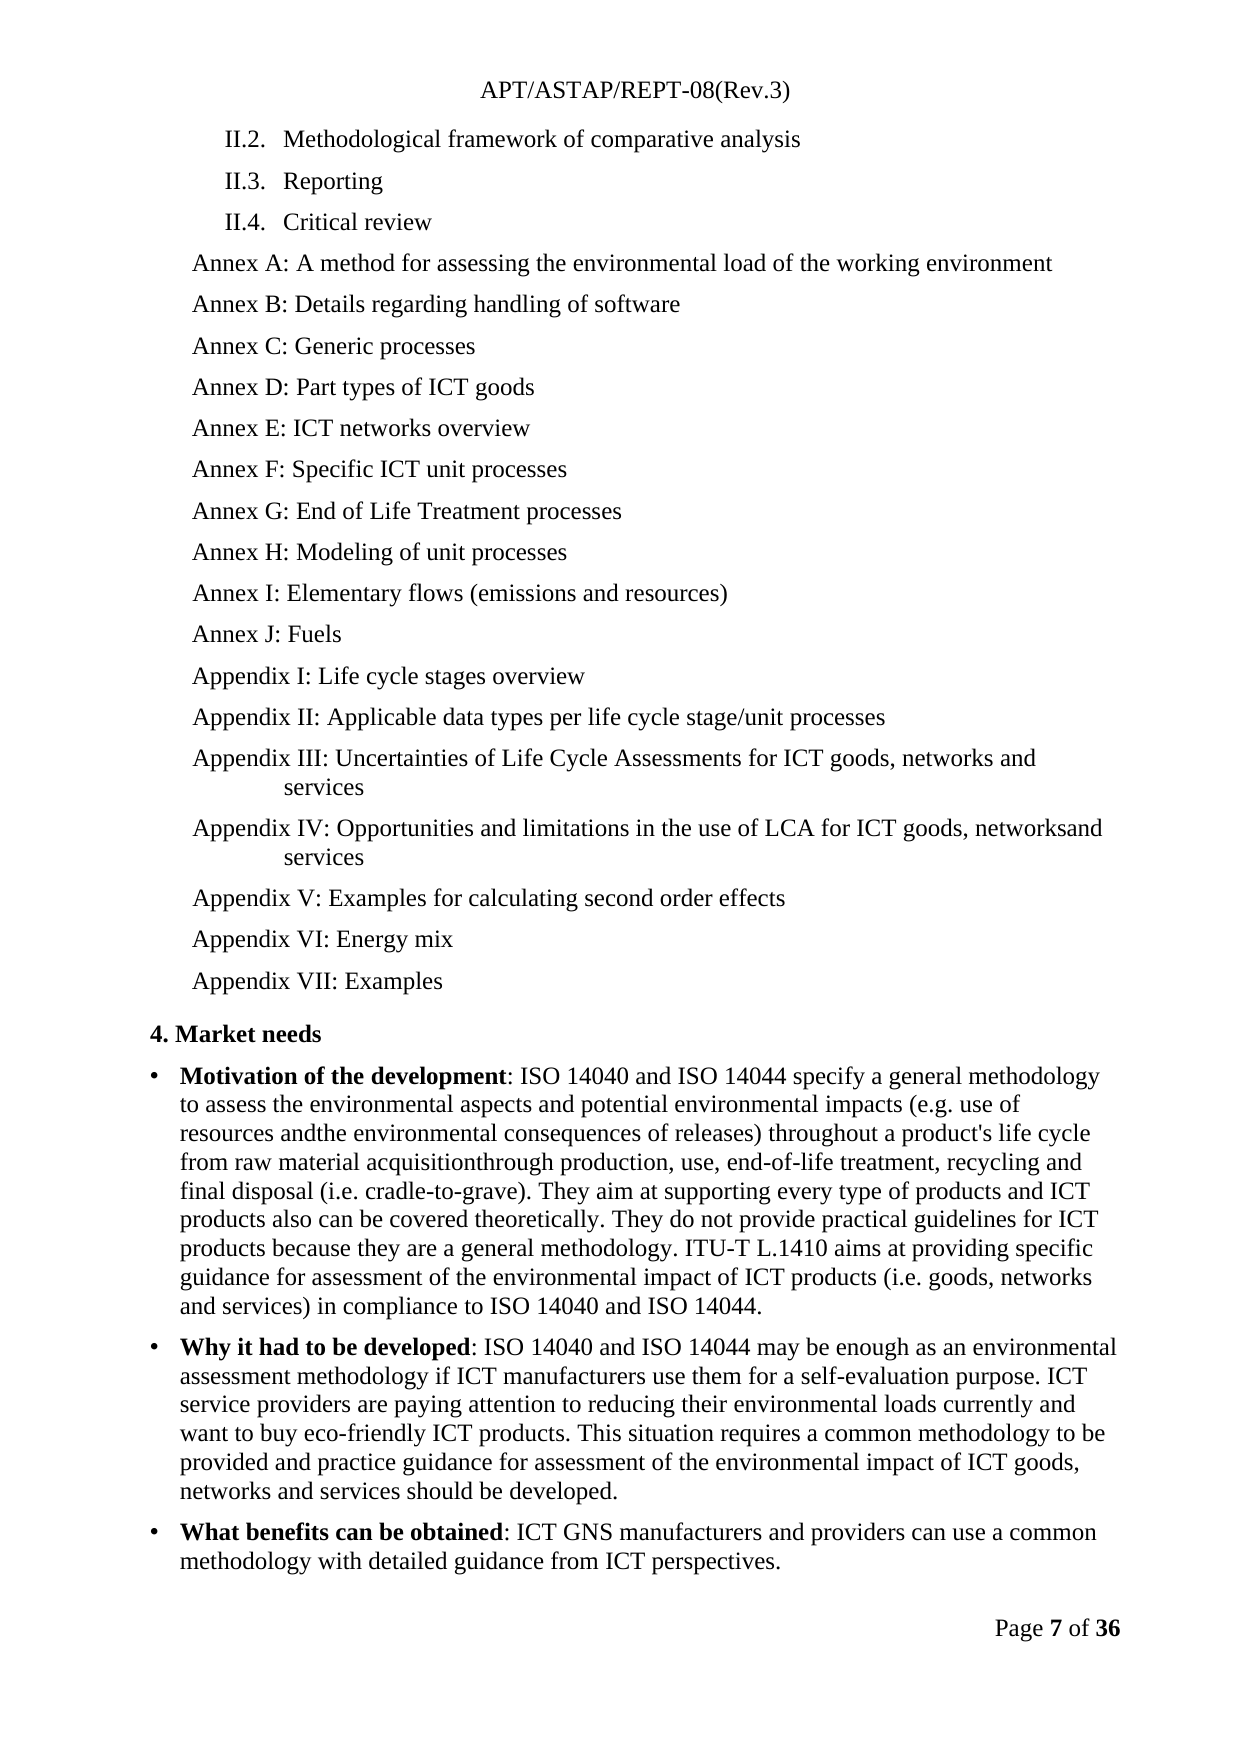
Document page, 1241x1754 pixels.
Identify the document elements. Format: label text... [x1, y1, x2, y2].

list Motivation of the development: ISO 14040 and ISO 14044 specify a general methodology to assess the environmental aspects and potential environmental impacts (e.g. use of resources andthe environmental consequences of releases) throughout a product's life cycle from raw material acquisitionthrough production, use, end-of-life treatment, recycling and final disposal (i.e. cradle-to-grave). They aim at supporting every type of products and ICT products also can be covered theoretically. They do not provide practical guidelines for ICT products because they are a general methodology. ITU-T L.1410 aims at providing specific guidance for assessment of the environmental impact of ICT products (i.e. goods, networks and services) in compliance to ISO 14040 and ISO 14044. [150, 1061, 1120, 1319]
text Appendix III: Uncertainties of Life Cycle Assessments for ICT goods, networks and services [192, 743, 1120, 801]
text Annex H: Modeling of unit processes [192, 537, 1120, 566]
text Appendix II: Applicable data types per life cycle stage/unit processes [192, 702, 1120, 731]
text Appendix VI: Energy mix [192, 924, 1120, 953]
list What benefits can be obtained: ICT GNS manufacturers and providers can use a common methodology with detailed guidance from ICT perspectives. [150, 1517, 1120, 1574]
text 4. Market needs [150, 1019, 1120, 1048]
text Appendix V: Examples for calculating second order effects [192, 883, 1120, 912]
text Annex G: End of Life Treatment processes [192, 496, 1120, 524]
text Appendix I: Life cycle stages overview [192, 661, 1120, 689]
text Appendix VII: Examples [192, 966, 1120, 994]
text Annex J: Fuels [192, 619, 1120, 648]
text Annex D: Part types of ICT goods [192, 372, 1120, 401]
text Appendix IV: Opportunities and limitations in the use of LCA for ICT goods, networksand services [192, 813, 1120, 871]
text Annex B: Details regarding handling of software [192, 289, 1120, 318]
list Why it had to be developed: ISO 14040 and ISO 14044 may be enough as an environmental assessment methodology if ICT manufacturers use them for a self-evaluation purpose. ICT service providers are paying attention to reducing their environmental loads currently and want to buy eco-friendly ICT products. This situation requires a common methodology to be provided and practice guidance for assessment of the environmental impact of ICT goods, networks and services should be developed. [150, 1332, 1120, 1504]
text Annex A: A method for assessing the environmental load of the working environment [192, 248, 1120, 277]
text Annex E: ICT networks overview [192, 413, 1120, 442]
text Annex C: Generic processes [192, 331, 1120, 359]
text II.3. Reporting [224, 166, 1120, 194]
text Annex I: Elementary flows (emissions and resources) [192, 578, 1120, 607]
text II.2. Methodological framework of comparative analysis [224, 124, 1120, 153]
text II.4. Critical review [224, 207, 1120, 236]
text Annex F: Specific ICT unit processes [192, 454, 1120, 483]
